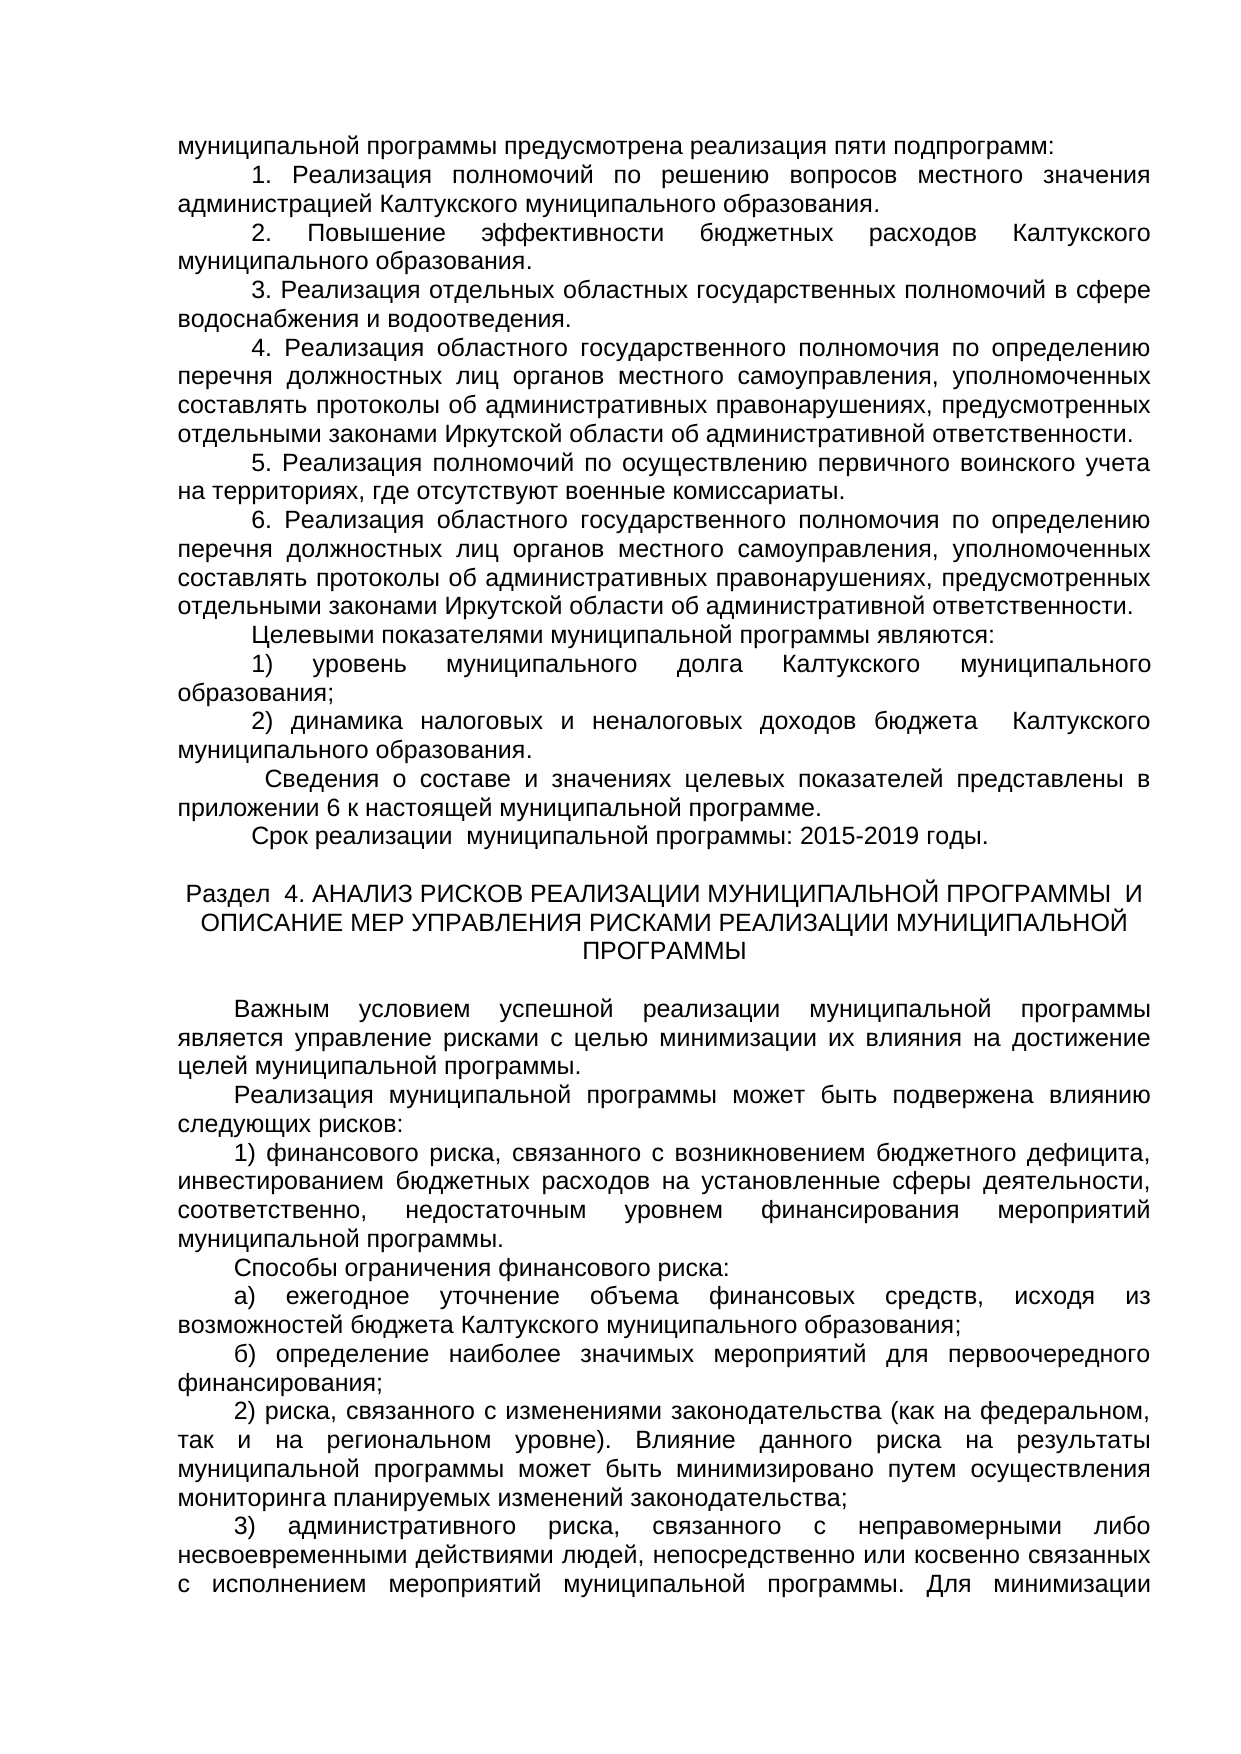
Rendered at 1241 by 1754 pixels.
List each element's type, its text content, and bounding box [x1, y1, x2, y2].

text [177, 1511, 1152, 1598]
text Важным условием успешной реализации муниципальной программы является управление рисками с целью минимизации их влияния на достижение целей муниципальной программы. [177, 994, 1152, 1080]
text а) ежегодное уточнение объема финансовых средств, исходя из возможностей бюджета Калтукского муниципального образования; [177, 1281, 1152, 1339]
text 2) риска, связанного с изменениями законодательства (как на федеральном, так и на региональном уровне). Влияние данного риска на результаты муниципальной программы может быть минимизировано путем осуществления мониторинга планируемых изменений законодательства; [177, 1396, 1152, 1511]
text 5. Реализация полномочий по осуществлению первичного воинского учета на территориях, где отсутствуют военные комиссариаты. [177, 448, 1152, 505]
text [177, 131, 1152, 160]
text Срок реализации муниципальной программы: 2015-2019 годы. [177, 821, 1152, 850]
text Способы ограничения финансового риска: [177, 1253, 1152, 1281]
text 1) уровень муниципального долга Калтукского муниципального образования; [177, 649, 1152, 706]
text Реализация муниципальной программы может быть подвержена влиянию следующих рисков: [177, 1080, 1152, 1138]
text 1. Реализация полномочий по решению вопросов местного значения администрацией Калтукского муниципального образования. [177, 160, 1152, 218]
text б) определение наиболее значимых мероприятий для первоочередного финансирования; [177, 1339, 1152, 1396]
text Сведения о составе и значениях целевых показателей представлены в приложении 6 к настоящей муниципальной программе. [177, 764, 1152, 821]
text 2. Повышение эффективности бюджетных расходов Калтукского муниципального образования. [177, 218, 1152, 275]
text Раздел 4. АНАЛИЗ РИСКОВ РЕАЛИЗАЦИИ МУНИЦИПАЛЬНОЙ ПРОГРАММЫ И ОПИСАНИЕ МЕР УПРАВЛЕНИЯ РИСКАМИ РЕАЛИЗАЦИИ МУНИЦИПАЛЬНОЙ ПРОГРАММЫ [177, 879, 1152, 965]
text 6. Реализация областного государственного полномочия по определению перечня должностных лиц органов местного самоуправления, уполномоченных составлять протоколы об административных правонарушениях, предусмотренных отдельными законами Иркутской области об административной ответственности. [177, 505, 1152, 620]
text 1) финансового риска, связанного с возникновением бюджетного дефицита, инвестированием бюджетных расходов на установленные сферы деятельности, соответственно, недостаточным уровнем финансирования мероприятий муниципальной программы. [177, 1138, 1152, 1253]
text 3. Реализация отдельных областных государственных полномочий в сфере водоснабжения и водоотведения. [177, 275, 1152, 333]
text Целевыми показателями муниципальной программы являются: [177, 620, 1152, 649]
text 2) динамика налоговых и неналоговых доходов бюджета Калтукского муниципального образования. [177, 706, 1152, 764]
text 4. Реализация областного государственного полномочия по определению перечня должностных лиц органов местного самоуправления, уполномоченных составлять протоколы об административных правонарушениях, предусмотренных отдельными законами Иркутской области об административной ответственности. [177, 333, 1152, 448]
